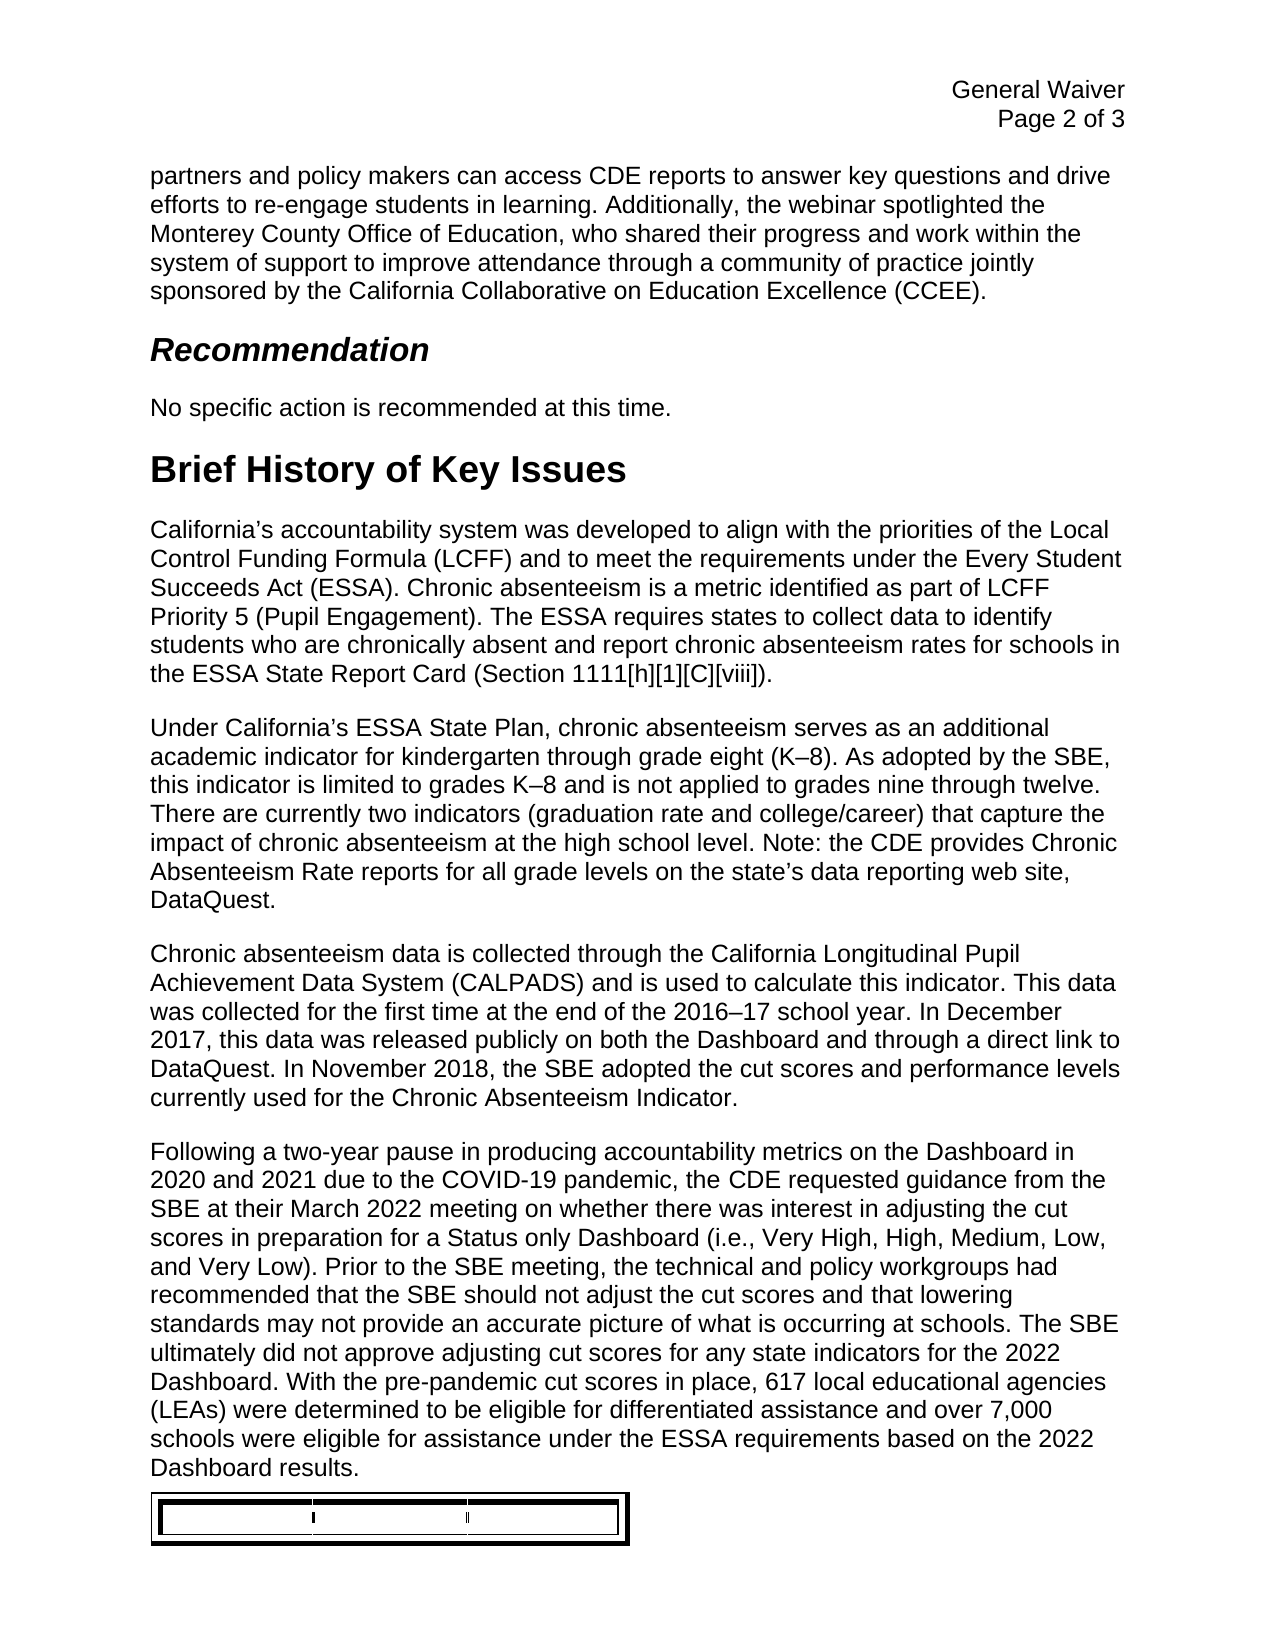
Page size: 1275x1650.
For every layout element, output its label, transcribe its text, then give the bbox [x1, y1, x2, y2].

text Under California’s ESSA State Plan, chronic absenteeism serves as an additional academic indicator for kindergarten through grade eight (K–8). As adopted by the SBE, this indicator is limited to grades K–8 and is not applied to grades nine through twelve. There are currently two indicators (graduation rate and college/career) that capture the impact of chronic absenteeism at the high school level. Note: the CDE provides Chronic Absenteeism Rate reports for all grade levels on the state’s data reporting web site, DataQuest. [150, 713, 1125, 914]
text No specific action is recommended at this time. [150, 393, 1125, 422]
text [150, 161, 1125, 305]
subtitle Brief History of Key Issues [150, 447, 1125, 490]
text Following a two-year pause in producing accountability metrics on the Dashboard in 2020 and 2021 due to the COVID-19 pandemic, the CDE requested guidance from the SBE at their March 2022 meeting on whether there was interest in adjusting the cut scores in preparation for a Status only Dashboard (i.e., Very High, High, Medium, Low, and Very Low). Prior to the SBE meeting, the technical and policy workgroups had recommended that the SBE should not adjust the cut scores and that lowering standards may not provide an accurate picture of what is occurring at schools. The SBE ultimately did not approve adjusting cut scores for any state indicators for the 2022 Dashboard. With the pre-pandemic cut scores in place, 617 local educational agencies (LEAs) were determined to be eligible for differentiated assistance and over 7,000 schools were eligible for assistance under the ESSA requirements based on the 2022 Dashboard results. [150, 1137, 1125, 1482]
text Chronic absenteeism data is collected through the California Longitudinal Pupil Achievement Data System (CALPADS) and is used to calculate this indicator. This data was collected for the first time at the end of the 2016–17 school year. In December 2017, this data was released publicly on both the Dashboard and through a direct link to DataQuest. In November 2018, the SBE adopted the cut scores and performance levels currently used for the Chronic Absenteeism Indicator. [150, 939, 1125, 1112]
text California’s accountability system was developed to align with the priorities of the Local Control Funding Formula (LCFF) and to meet the requirements under the Every Student Succeeds Act (ESSA). Chronic absenteeism is a metric identified as part of LCFF Priority 5 (Pupil Engagement). The ESSA requires states to collect data to identify students who are chronically absent and report chronic absenteeism rates for schools in the ESSA State Report Card (Section 1111[h][1][C][viii]). [150, 515, 1125, 688]
subtitle Recommendation [150, 330, 1125, 368]
